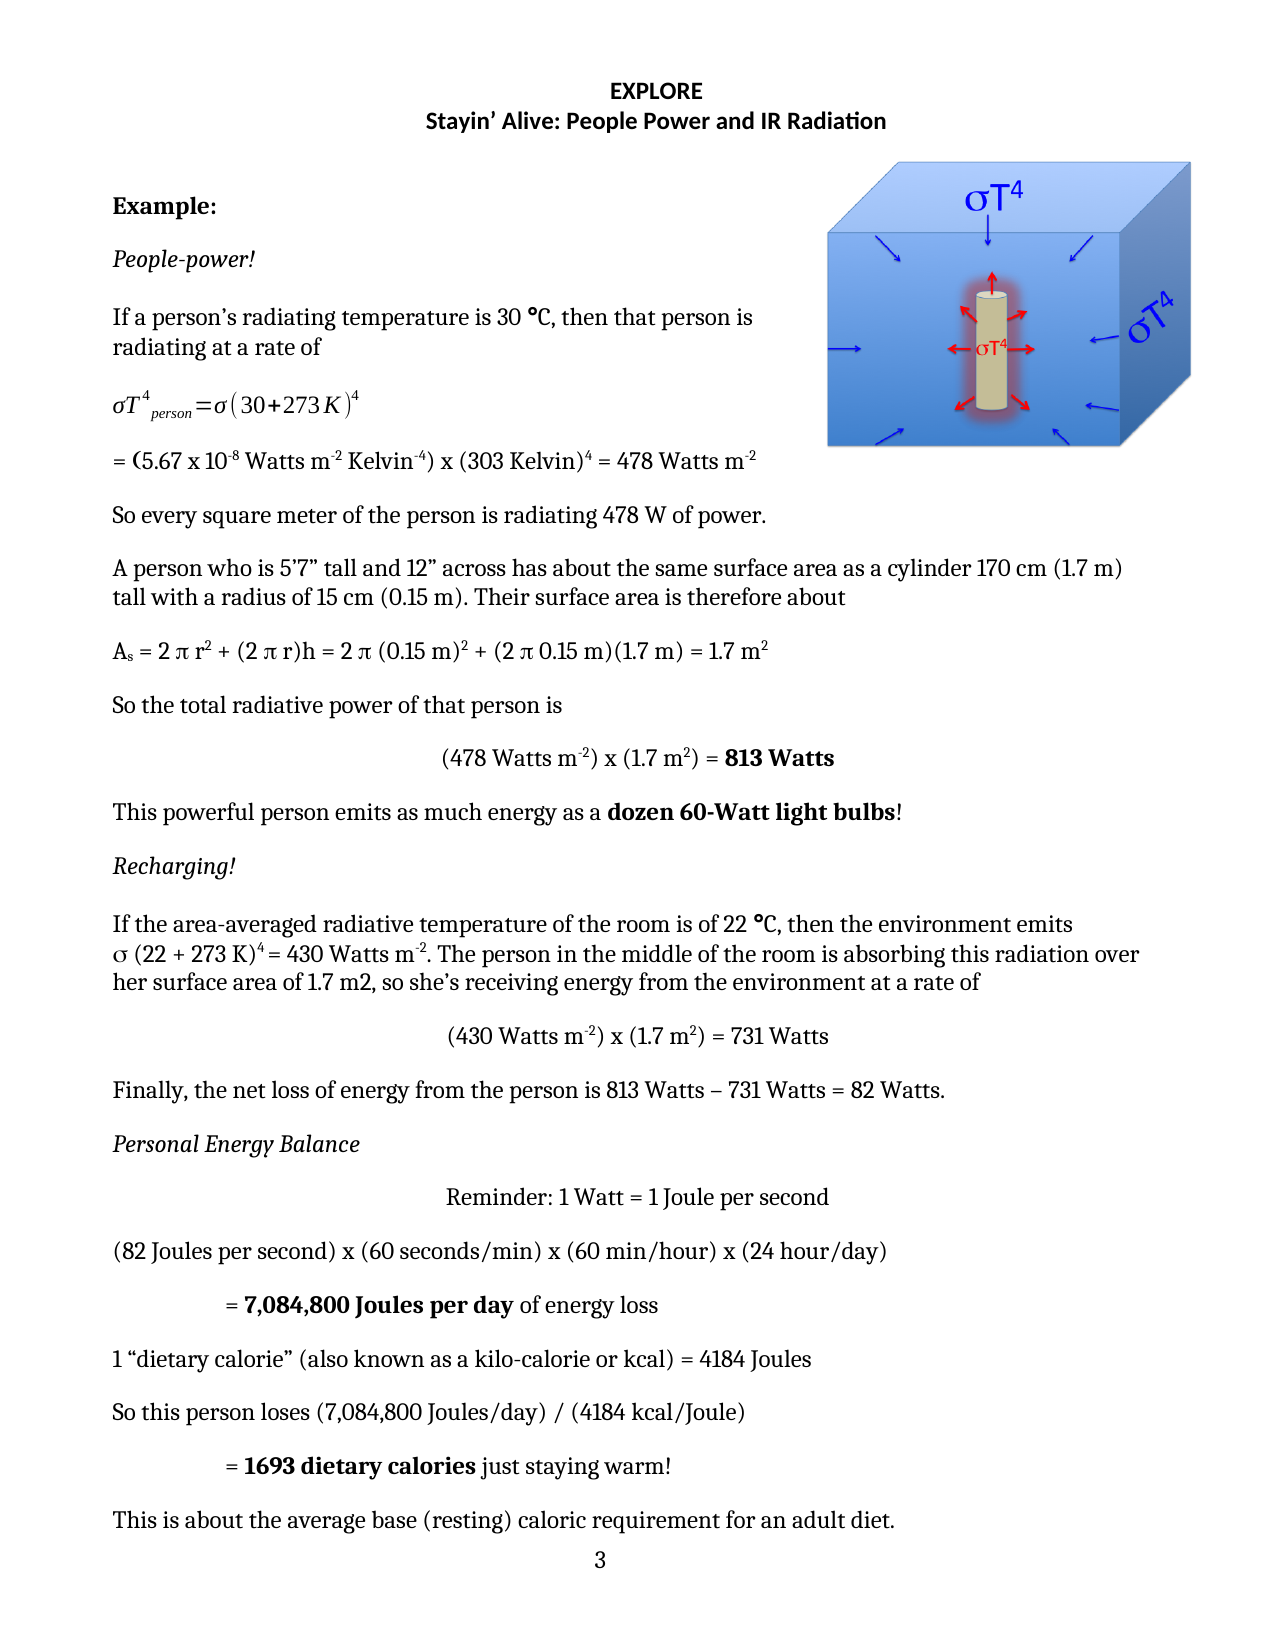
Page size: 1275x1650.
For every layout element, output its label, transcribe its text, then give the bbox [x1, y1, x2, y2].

text = 1693 dietary calories just staying warm! [112, 1452, 1162, 1481]
text This powerful person emits as much energy as a dozen 60-Watt light bulbs! [112, 798, 1162, 827]
text So this person loses (7,084,800 Joules/day) / (4184 kcal/Joule) [112, 1398, 1162, 1427]
text Finally, the net loss of energy from the person is 813 Watts – 731 Watts = 82 Watts. [112, 1076, 1162, 1104]
text As = 2  r2 + (2  r)h = 2  (0.15 m)2 + (2  0.15 m)(1.7 m) = 1.7 m2 [112, 637, 1162, 666]
text So every square meter of the person is radiating 478 W of power. [112, 501, 1162, 529]
text This is about the average base (resting) caloric requirement for an adult diet. [112, 1506, 1162, 1534]
text = 7,084,800 Joules per day of energy loss [112, 1291, 1162, 1319]
text Personal Energy Balance [112, 1129, 1162, 1158]
text (82 Joules per second) x (60 seconds/min) x (60 min/hour) x (24 hour/day) [112, 1237, 1162, 1266]
text If the area-averaged radiative temperature of the room is of 22 °C, then the environment emits  (22 + 273 K)4 = 430 Watts m-2. The person in the middle of the room is absorbing this radiation over her surface area of 1.7 m2, so she’s receiving energy from the environment at a rate of [112, 906, 1162, 997]
text People-power! [112, 245, 825, 274]
text Recharging! [112, 852, 1162, 881]
text = 5.67 x 10-8 Watts m-2 Kelvin-4) x (303 Kelvin)4 = 478 Watts m-2 [112, 447, 1162, 476]
picture [825, 160, 1195, 449]
text (430 Watts m-2) x (1.7 m2) = 731 Watts [112, 1022, 1162, 1051]
text Example: [112, 192, 825, 220]
text So the total radiative power of that person is [112, 691, 1162, 719]
text 1 “dietary calorie” (also known as a kilo-calorie or kcal) = 4184 Joules [112, 1344, 1162, 1373]
text If a person’s radiating temperature is 30 °C, then that person is radiating at a rate of [112, 299, 825, 362]
text A person who is 5’7” tall and 12” across has about the same surface area as a cylinder 170 cm (1.7 m) tall with a radius of 15 cm (0.15 m). Their surface area is therefore about [112, 554, 1162, 612]
text (478 Watts m-2) x (1.7 m2) = 813 Watts [112, 744, 1162, 773]
text Reminder: 1 Watt = 1 Joule per second [112, 1183, 1162, 1212]
